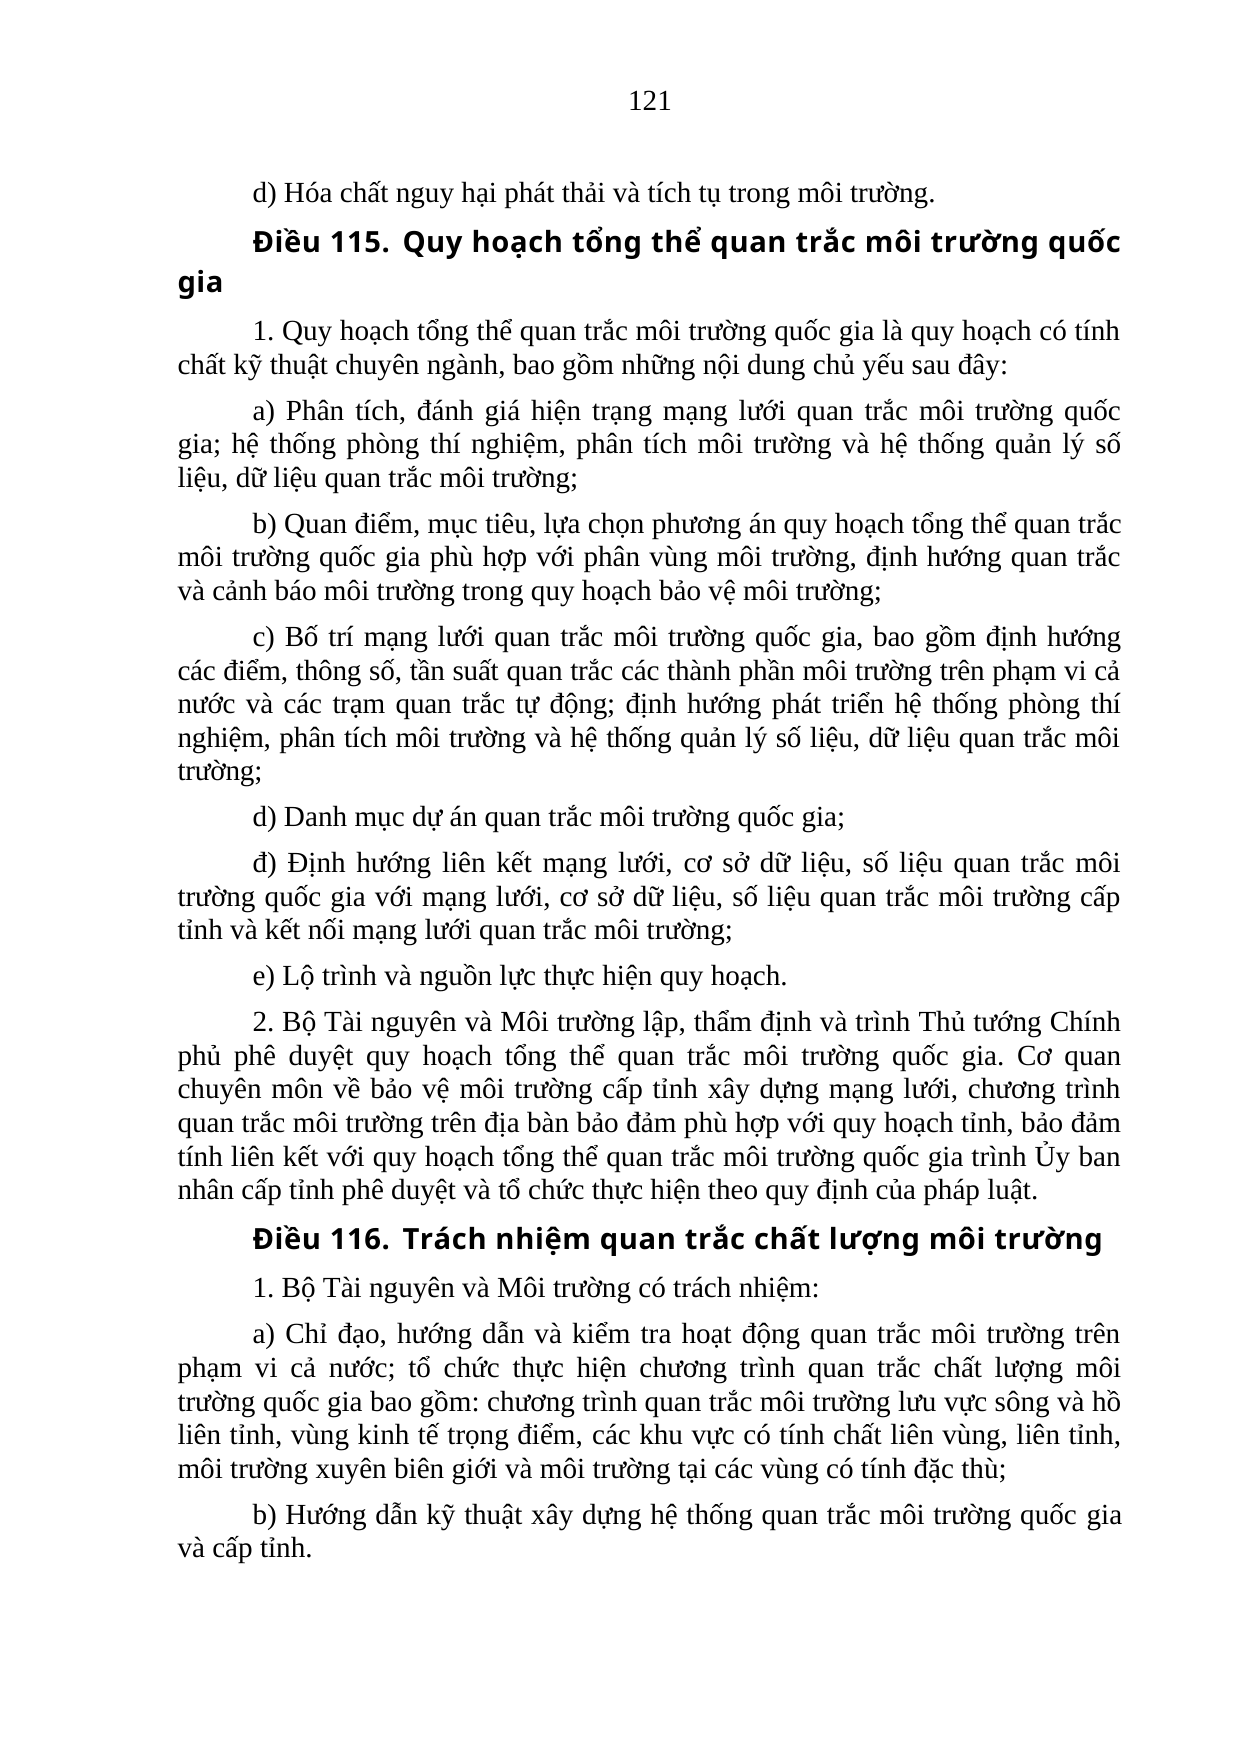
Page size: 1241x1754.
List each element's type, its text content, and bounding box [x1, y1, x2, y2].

text c) Bố trí mạng lưới quan trắc môi trường quốc gia, bao gồm định hướng các điểm, thông số, tần suất quan trắc các thành phần môi trường trên phạm vi cả nước và các trạm quan trắc tự động; định hướng phát triển hệ thống phòng thí nghiệm, phân tích môi trường và hệ thống quản lý số liệu, dữ liệu quan trắc môi trường; [177, 619, 1122, 787]
text 1. Bộ Tài nguyên và Môi trường có trách nhiệm: [177, 1271, 1122, 1304]
text d) Danh mục dự án quan trắc môi trường quốc gia; [177, 799, 1122, 833]
text b) Quan điểm, mục tiêu, lựa chọn phương án quy hoạch tổng thể quan trắc môi trường quốc gia phù hợp với phân vùng môi trường, định hướng quan trắc và cảnh báo môi trường trong quy hoạch bảo vệ môi trường; [177, 506, 1122, 607]
text a) Chỉ đạo, hướng dẫn và kiểm tra hoạt động quan trắc môi trường trên phạm vi cả nước; tổ chức thực hiện chương trình quan trắc chất lượng môi trường quốc gia bao gồm: chương trình quan trắc môi trường lưu vực sông và hồ liên tỉnh, vùng kinh tế trọng điểm, các khu vực có tính chất liên vùng, liên tỉnh, môi trường xuyên biên giới và môi trường tại các vùng có tính đặc thù; [177, 1317, 1122, 1484]
text 2. Bộ Tài nguyên và Môi trường lập, thẩm định và trình Thủ tướng Chính phủ phê duyệt quy hoạch tổng thể quan trắc môi trường quốc gia. Cơ quan chuyên môn về bảo vệ môi trường cấp tỉnh xây dựng mạng lưới, chương trình quan trắc môi trường trên địa bàn bảo đảm phù hợp với quy hoạch tỉnh, bảo đảm tính liên kết với quy hoạch tổng thể quan trắc môi trường quốc gia trình Ủy ban nhân cấp tỉnh phê duyệt và tổ chức thực hiện theo quy định của pháp luật. [177, 1004, 1122, 1206]
subtitle Quy hoạch tổng thể quan trắc môi trường quốc gia [177, 221, 1122, 301]
text b) Hướng dẫn kỹ thuật xây dựng hệ thống quan trắc môi trường quốc gia và cấp tỉnh. [177, 1497, 1122, 1564]
text 1. Quy hoạch tổng thể quan trắc môi trường quốc gia là quy hoạch có tính chất kỹ thuật chuyên ngành, bao gồm những nội dung chủ yếu sau đây: [177, 313, 1122, 380]
subtitle Trách nhiệm quan trắc chất lượng môi trường [177, 1218, 1122, 1258]
text e) Lộ trình và nguồn lực thực hiện quy hoạch. [177, 958, 1122, 992]
text d) Hóa chất nguy hại phát thải và tích tụ trong môi trường. [177, 175, 1122, 209]
text a) Phân tích, đánh giá hiện trạng mạng lưới quan trắc môi trường quốc gia; hệ thống phòng thí nghiệm, phân tích môi trường và hệ thống quản lý số liệu, dữ liệu quan trắc môi trường; [177, 393, 1122, 493]
text đ) Định hướng liên kết mạng lưới, cơ sở dữ liệu, số liệu quan trắc môi trường quốc gia với mạng lưới, cơ sở dữ liệu, số liệu quan trắc môi trường cấp tỉnh và kết nối mạng lưới quan trắc môi trường; [177, 845, 1122, 946]
